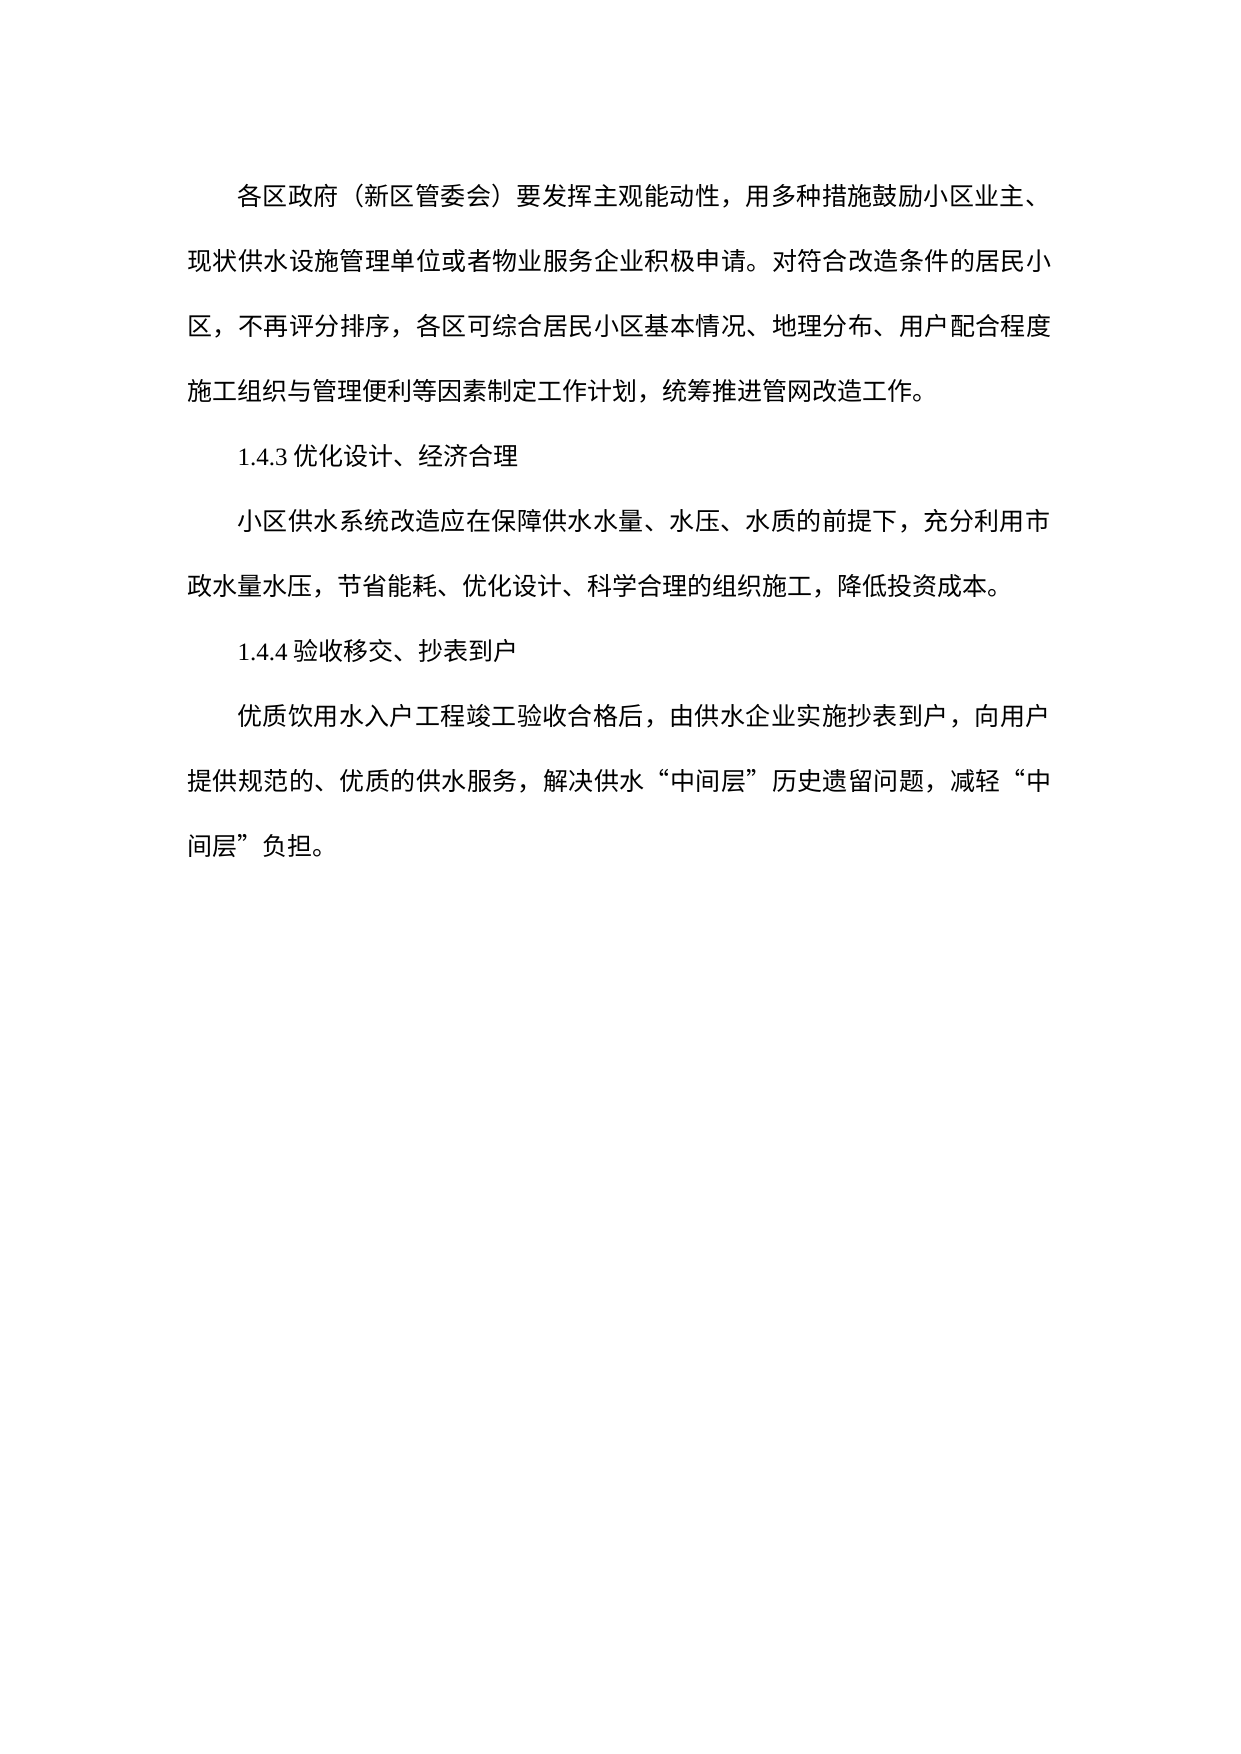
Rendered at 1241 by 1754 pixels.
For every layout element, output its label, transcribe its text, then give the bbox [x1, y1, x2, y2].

text 优质饮用水入户工程竣工验收合格后，由供水企业实施抄表到户，向用户提供规范的、优质的供水服务，解决供水“中间层”历史遗留问题，减轻“中间层”负担。 [187, 682, 1053, 877]
text 各区政府（新区管委会）要发挥主观能动性，用多种措施鼓励小区业主、现状供水设施管理单位或者物业服务企业积极申请。对符合改造条件的居民小区，不再评分排序，各区可综合居民小区基本情况、地理分布、用户配合程度、施工组织与管理便利等因素制定工作计划，统筹推进管网改造工作。 [187, 162, 1053, 422]
text 优化设计、经济合理 [187, 422, 1053, 487]
text 小区供水系统改造应在保障供水水量、水压、水质的前提下，充分利用市政水量水压，节省能耗、优化设计、科学合理的组织施工，降低投资成本。 [187, 487, 1053, 617]
text 验收移交、抄表到户 [187, 617, 1053, 682]
